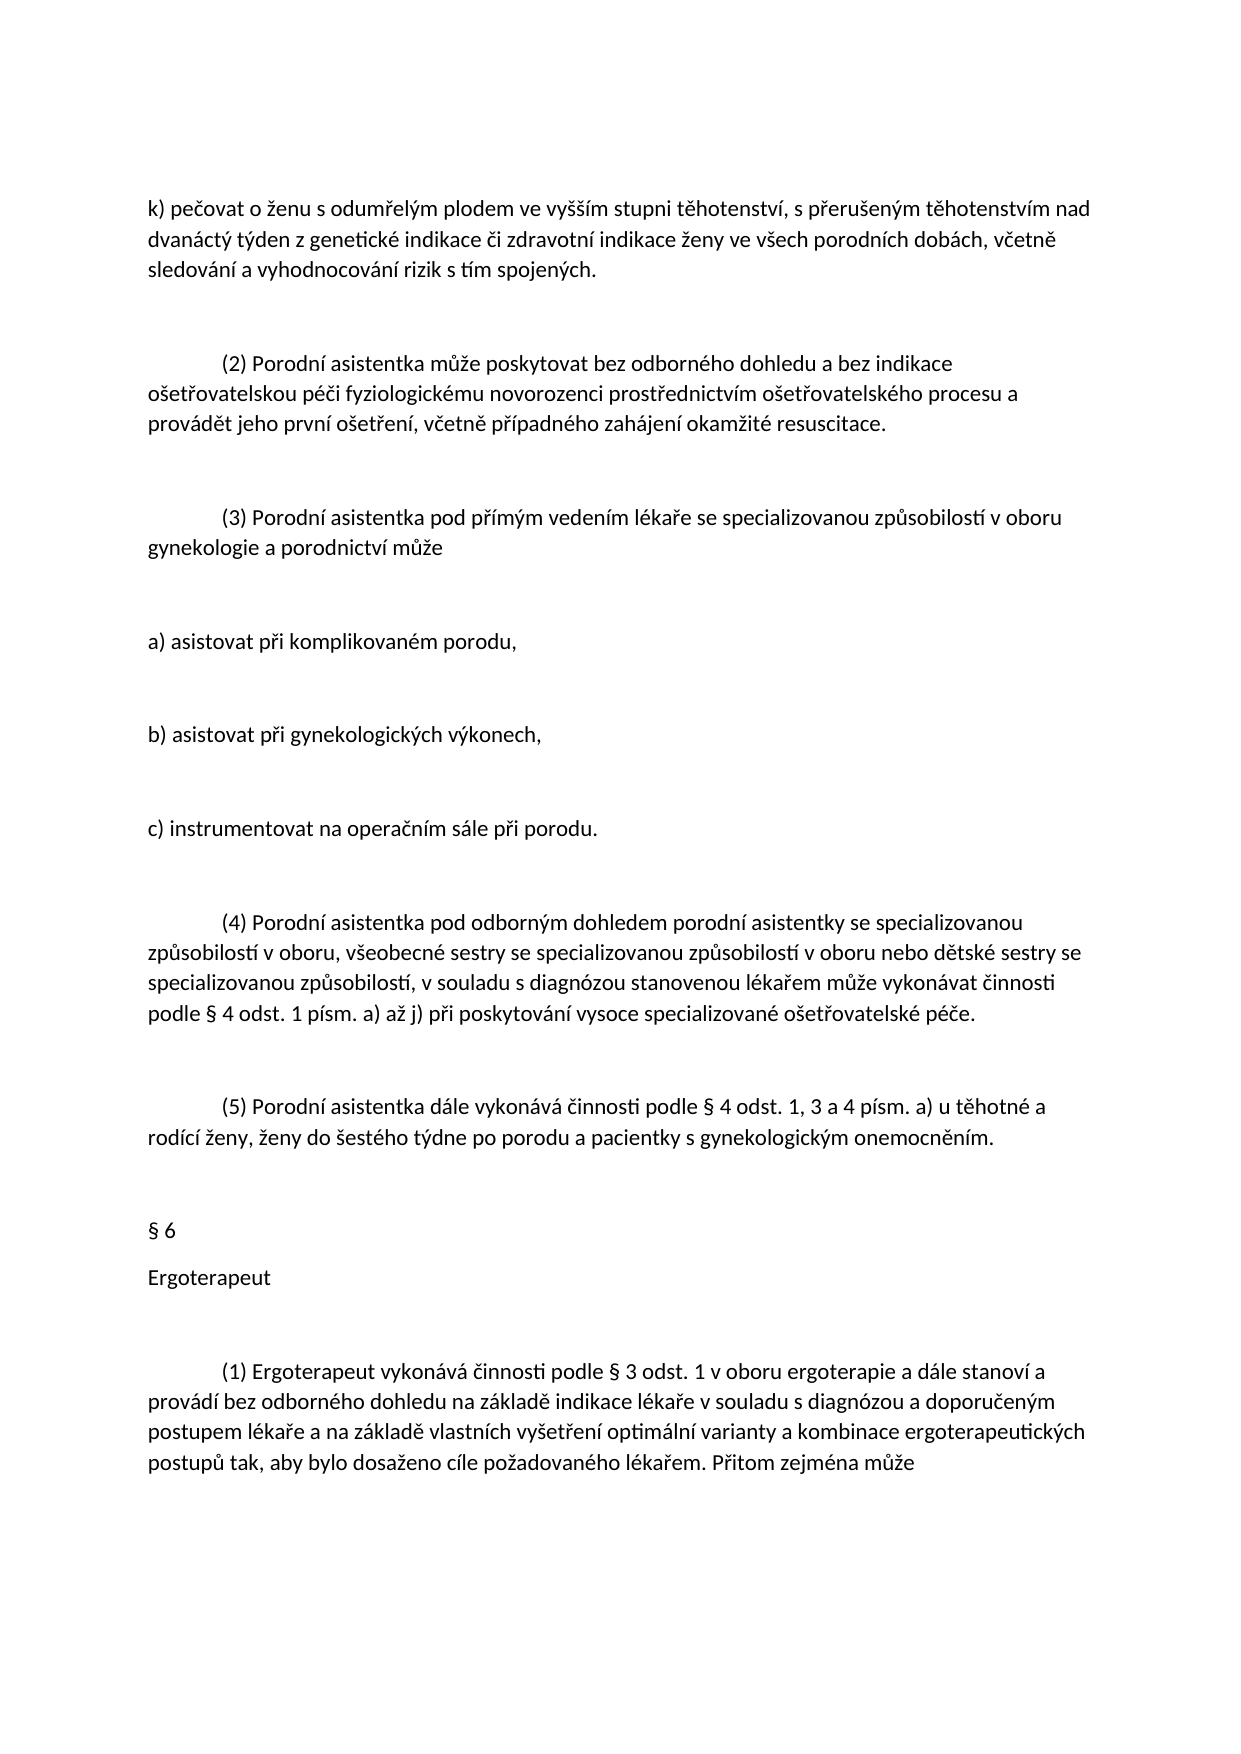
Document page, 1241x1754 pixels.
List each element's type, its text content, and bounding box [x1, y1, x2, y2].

text (3) Porodní asistentka pod přímým vedením lékaře se specializovanou způsobilostí v oboru gynekologie a porodnictví může [148, 503, 1093, 561]
text (4) Porodní asistentka pod odborným dohledem porodní asistentky se specializovanou způsobilostí v oboru, všeobecné sestry se specializovanou způsobilostí v oboru nebo dětské sestry se specializovanou způsobilostí, v souladu s diagnózou stanovenou lékařem může vykonávat činnosti podle § 4 odst. 1 písm. a) až j) při poskytování vysoce specializované ošetřovatelské péče. [148, 908, 1093, 1027]
text Ergoterapeut [148, 1263, 1093, 1291]
text a) asistovat při komplikovaném porodu, [148, 627, 1093, 655]
text § 6 [148, 1216, 1093, 1244]
text c) instrumentovat na operačním sále při porodu. [148, 814, 1093, 842]
text (2) Porodní asistentka může poskytovat bez odborného dohledu a bez indikace ošetřovatelskou péči fyziologickému novorozenci prostřednictvím ošetřovatelského procesu a provádět jeho první ošetření, včetně případného zahájení okamžité resuscitace. [148, 349, 1093, 437]
text (5) Porodní asistentka dále vykonává činnosti podle § 4 odst. 1, 3 a 4 písm. a) u těhotné a rodící ženy, ženy do šestého týdne po porodu a pacientky s gynekologickým onemocněním. [148, 1092, 1093, 1151]
text (1) Ergoterapeut vykonává činnosti podle § 3 odst. 1 v oboru ergoterapie a dále stanoví a provádí bez odborného dohledu na základě indikace lékaře v souladu s diagnózou a doporučeným postupem lékaře a na základě vlastních vyšetření optimální varianty a kombinace ergoterapeutických postupů tak, aby bylo dosaženo cíle požadovaného lékařem. Přitom zejména může [148, 1357, 1093, 1476]
text k) pečovat o ženu s odumřelým plodem ve vyšším stupni těhotenství, s přerušeným těhotenstvím nad dvanáctý týden z genetické indikace či zdravotní indikace ženy ve všech porodních dobách, včetně sledování a vyhodnocování rizik s tím spojených. [148, 194, 1093, 283]
text b) asistovat při gynekologických výkonech, [148, 721, 1093, 748]
